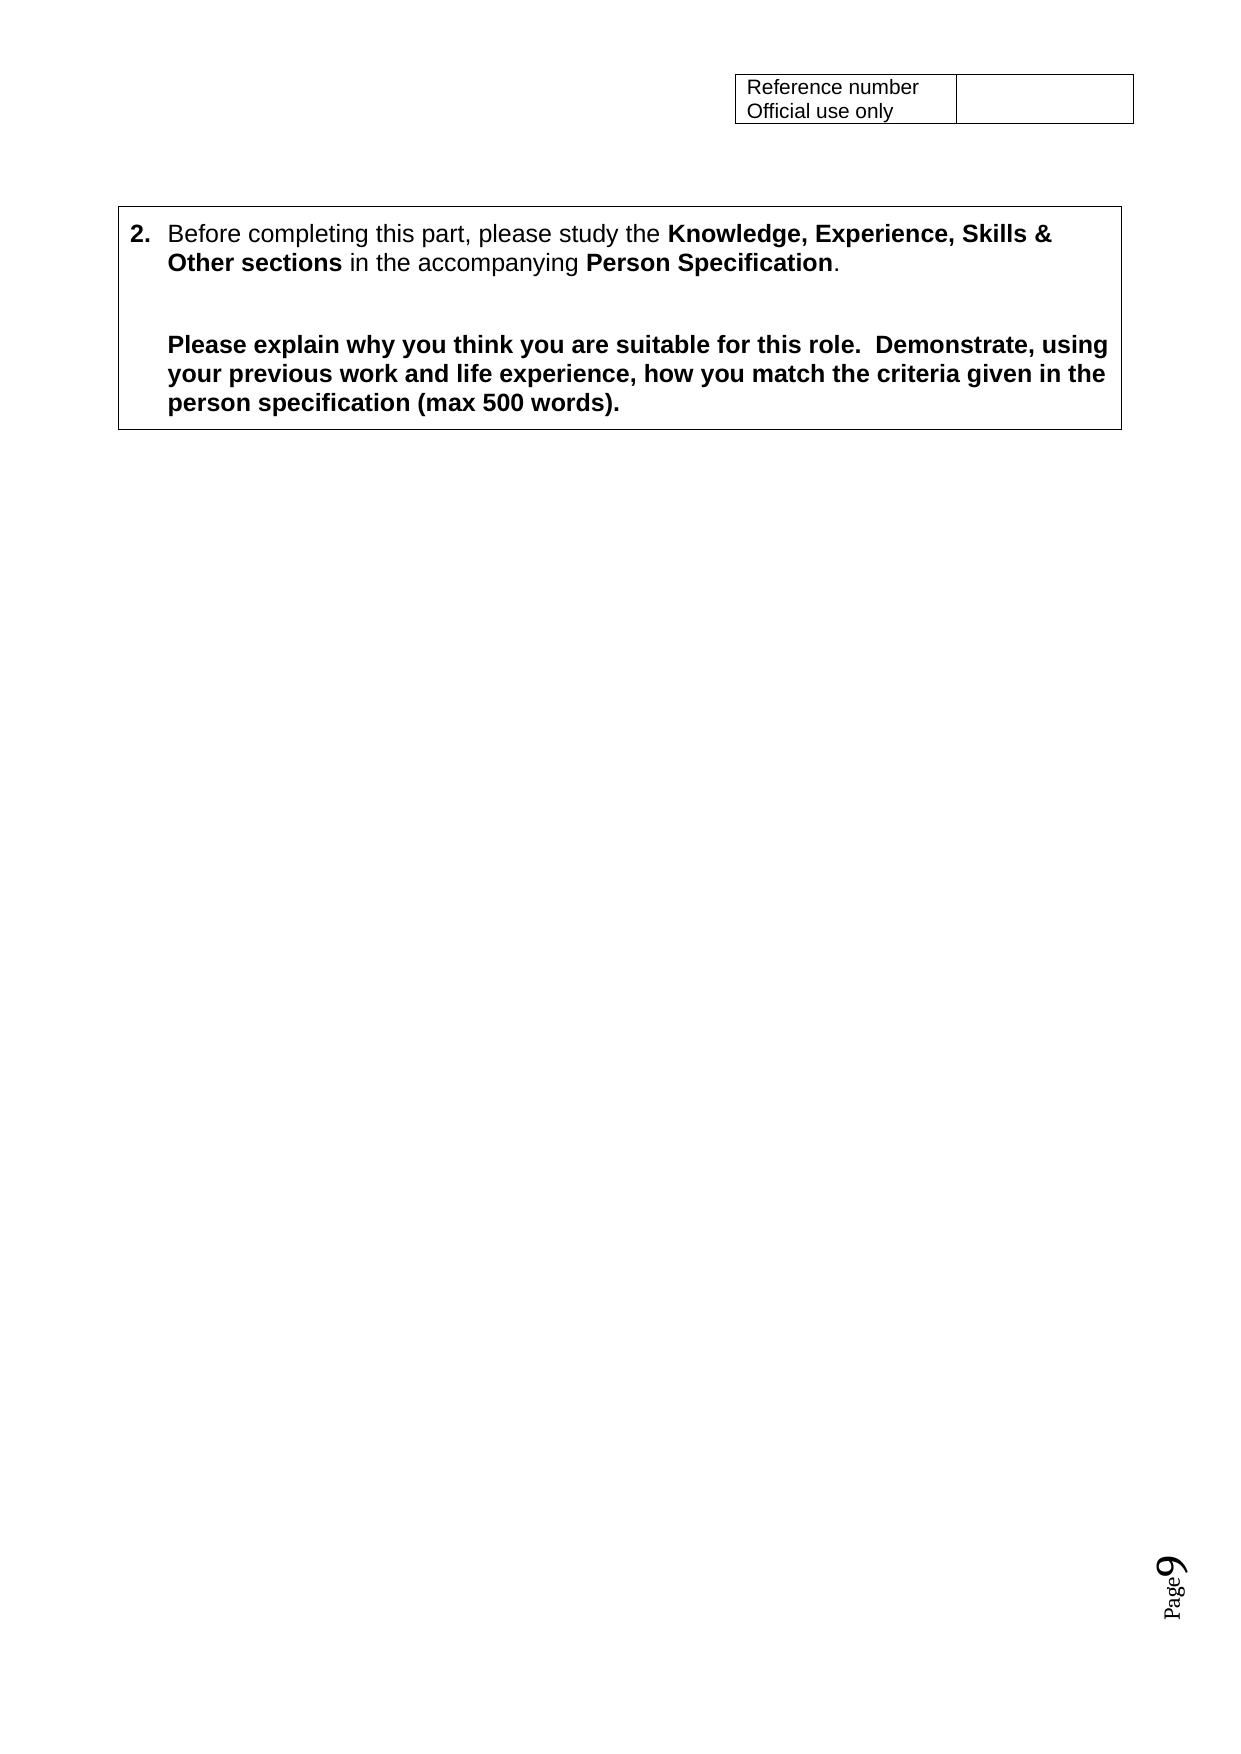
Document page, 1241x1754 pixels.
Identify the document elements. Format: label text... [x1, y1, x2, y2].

table_header Before completing this part, please study the Knowledge, Experience, Skills & Other sections in the accompanying Person Specification. Please explain why you think you are suitable for this role. Demonstrate, using your previous work and life experience, how you match the criteria given in the person specification (max 500 words). [119, 207, 1121, 429]
